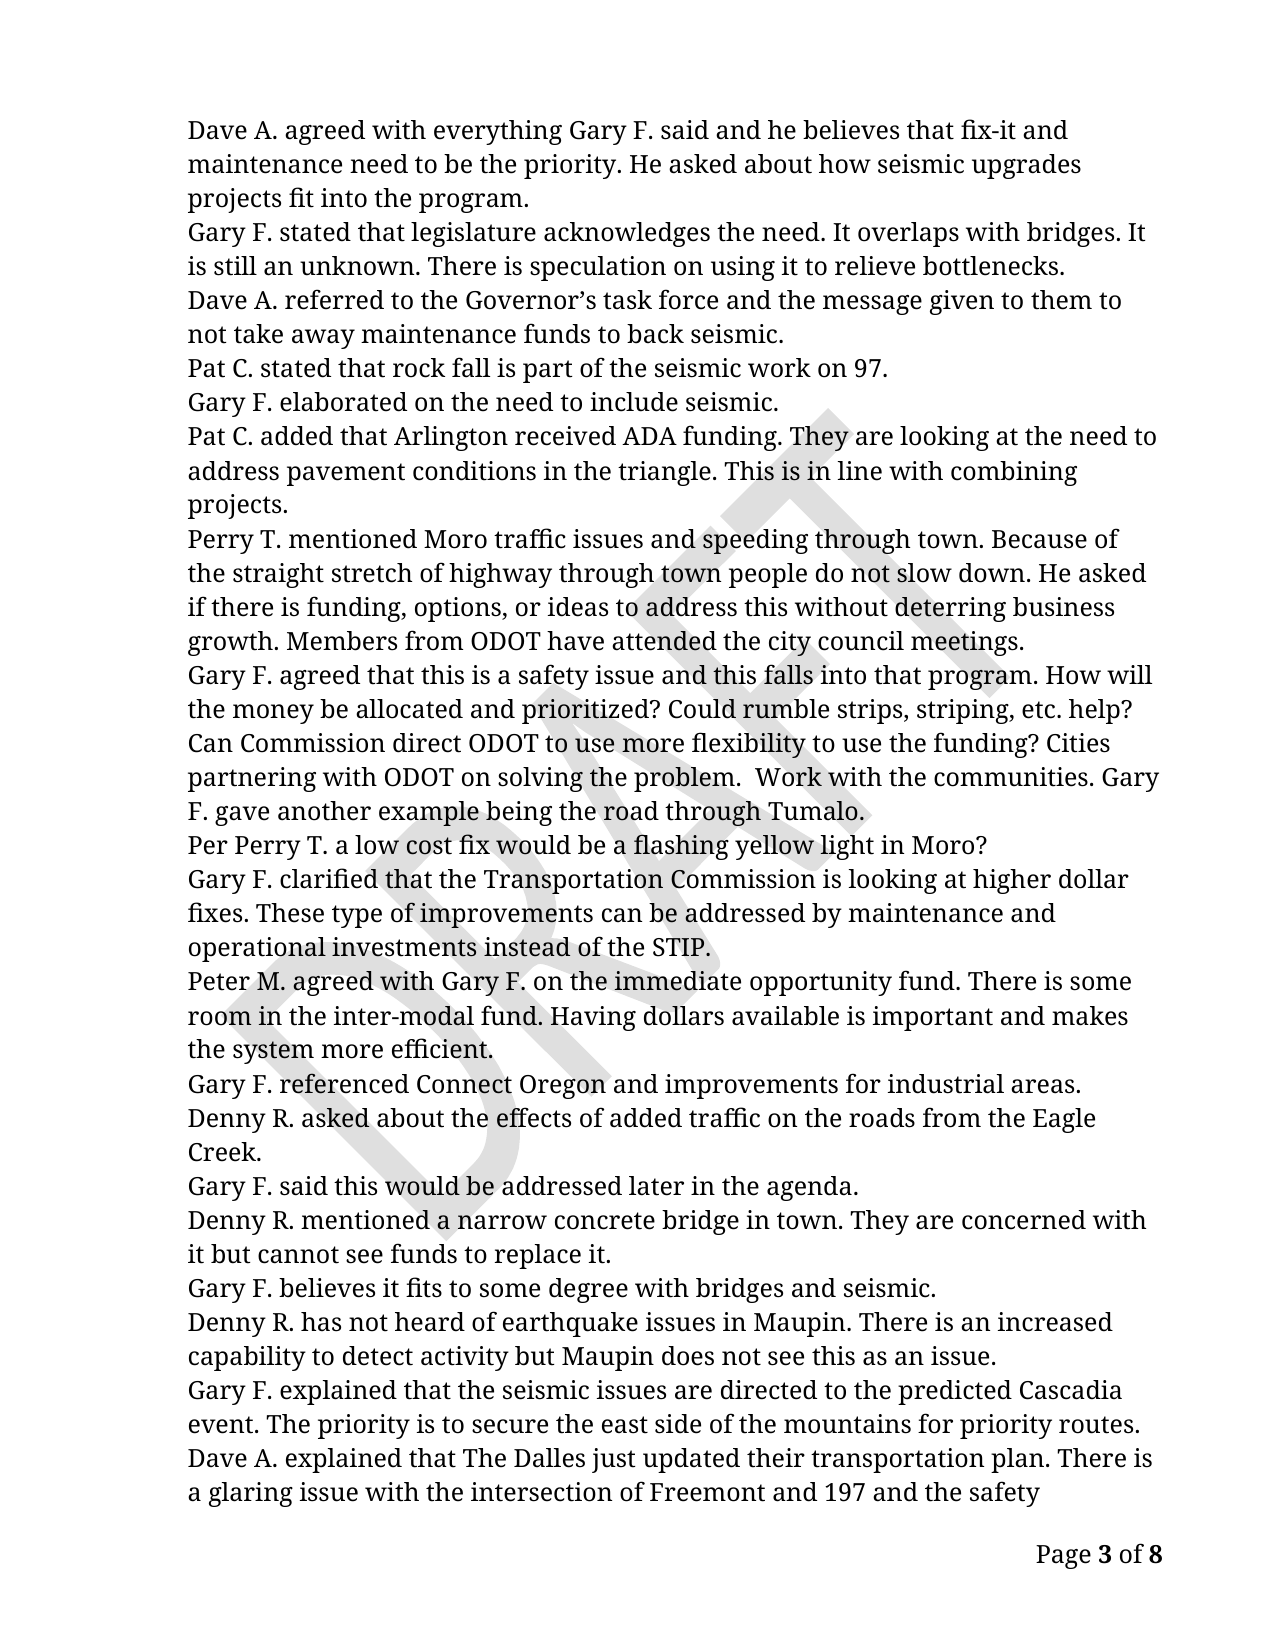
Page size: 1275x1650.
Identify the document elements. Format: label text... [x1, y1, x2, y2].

text Peter M. agreed with Gary F. on the immediate opportunity fund. There is some room in the inter-modal fund. Having dollars available is important and makes the system more efficient. [187, 964, 1162, 1066]
text Perry T. mentioned Moro traffic issues and speeding through town. Because of the straight stretch of highway through town people do not slow down. He asked if there is funding, options, or ideas to address this without deterring business growth. Members from ODOT have attended the city council meetings. [187, 521, 1162, 657]
text Gary F. clarified that the Transportation Commission is looking at higher dollar fixes. These type of improvements can be addressed by maintenance and operational investments instead of the STIP. [187, 862, 1162, 964]
text Gary F. believes it fits to some degree with bridges and seismic. [187, 1271, 1162, 1305]
text Gary F. referenced Connect Oregon and improvements for industrial areas. [187, 1066, 1162, 1100]
text Dave A. agreed with everything Gary F. said and he believes that fix-it and maintenance need to be the priority. He asked about how seismic upgrades projects fit into the program. [187, 112, 1162, 215]
text Gary F. explained that the seismic issues are directed to the predicted Cascadia event. The priority is to secure the east side of the mountains for priority routes. [187, 1373, 1162, 1441]
text Per Perry T. a low cost fix would be a flashing yellow light in Moro? [187, 828, 1162, 862]
text Denny R. has not heard of earthquake issues in Maupin. There is an increased capability to detect activity but Maupin does not see this as an issue. [187, 1305, 1162, 1373]
text Gary F. said this would be addressed later in the agenda. [187, 1168, 1162, 1202]
text Pat C. stated that rock fall is part of the seismic work on 97. [187, 351, 1162, 385]
text Dave A. referred to the Governor’s task force and the message given to them to not take away maintenance funds to back seismic. [187, 283, 1162, 351]
text Gary F. elaborated on the need to include seismic. [187, 385, 1162, 419]
text Pat C. added that Arlington received ADA funding. They are looking at the need to address pavement conditions in the triangle. This is in line with combining projects. [187, 419, 1162, 521]
text Denny R. asked about the effects of added traffic on the roads from the Eagle Creek. [187, 1100, 1162, 1168]
text Denny R. mentioned a narrow concrete bridge in town. They are concerned with it but cannot see funds to replace it. [187, 1202, 1162, 1271]
text Gary F. stated that legislature acknowledges the need. It overlaps with bridges. It is still an unknown. There is speculation on using it to relieve bottlenecks. [187, 215, 1162, 283]
text Gary F. agreed that this is a safety issue and this falls into that program. How will the money be allocated and prioritized? Could rumble strips, striping, etc. help? Can Commission direct ODOT to use more flexibility to use the funding? Cities partnering with ODOT on solving the problem. Work with the communities. Gary F. gave another example being the road through Tumalo. [187, 657, 1162, 828]
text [187, 1441, 1162, 1509]
